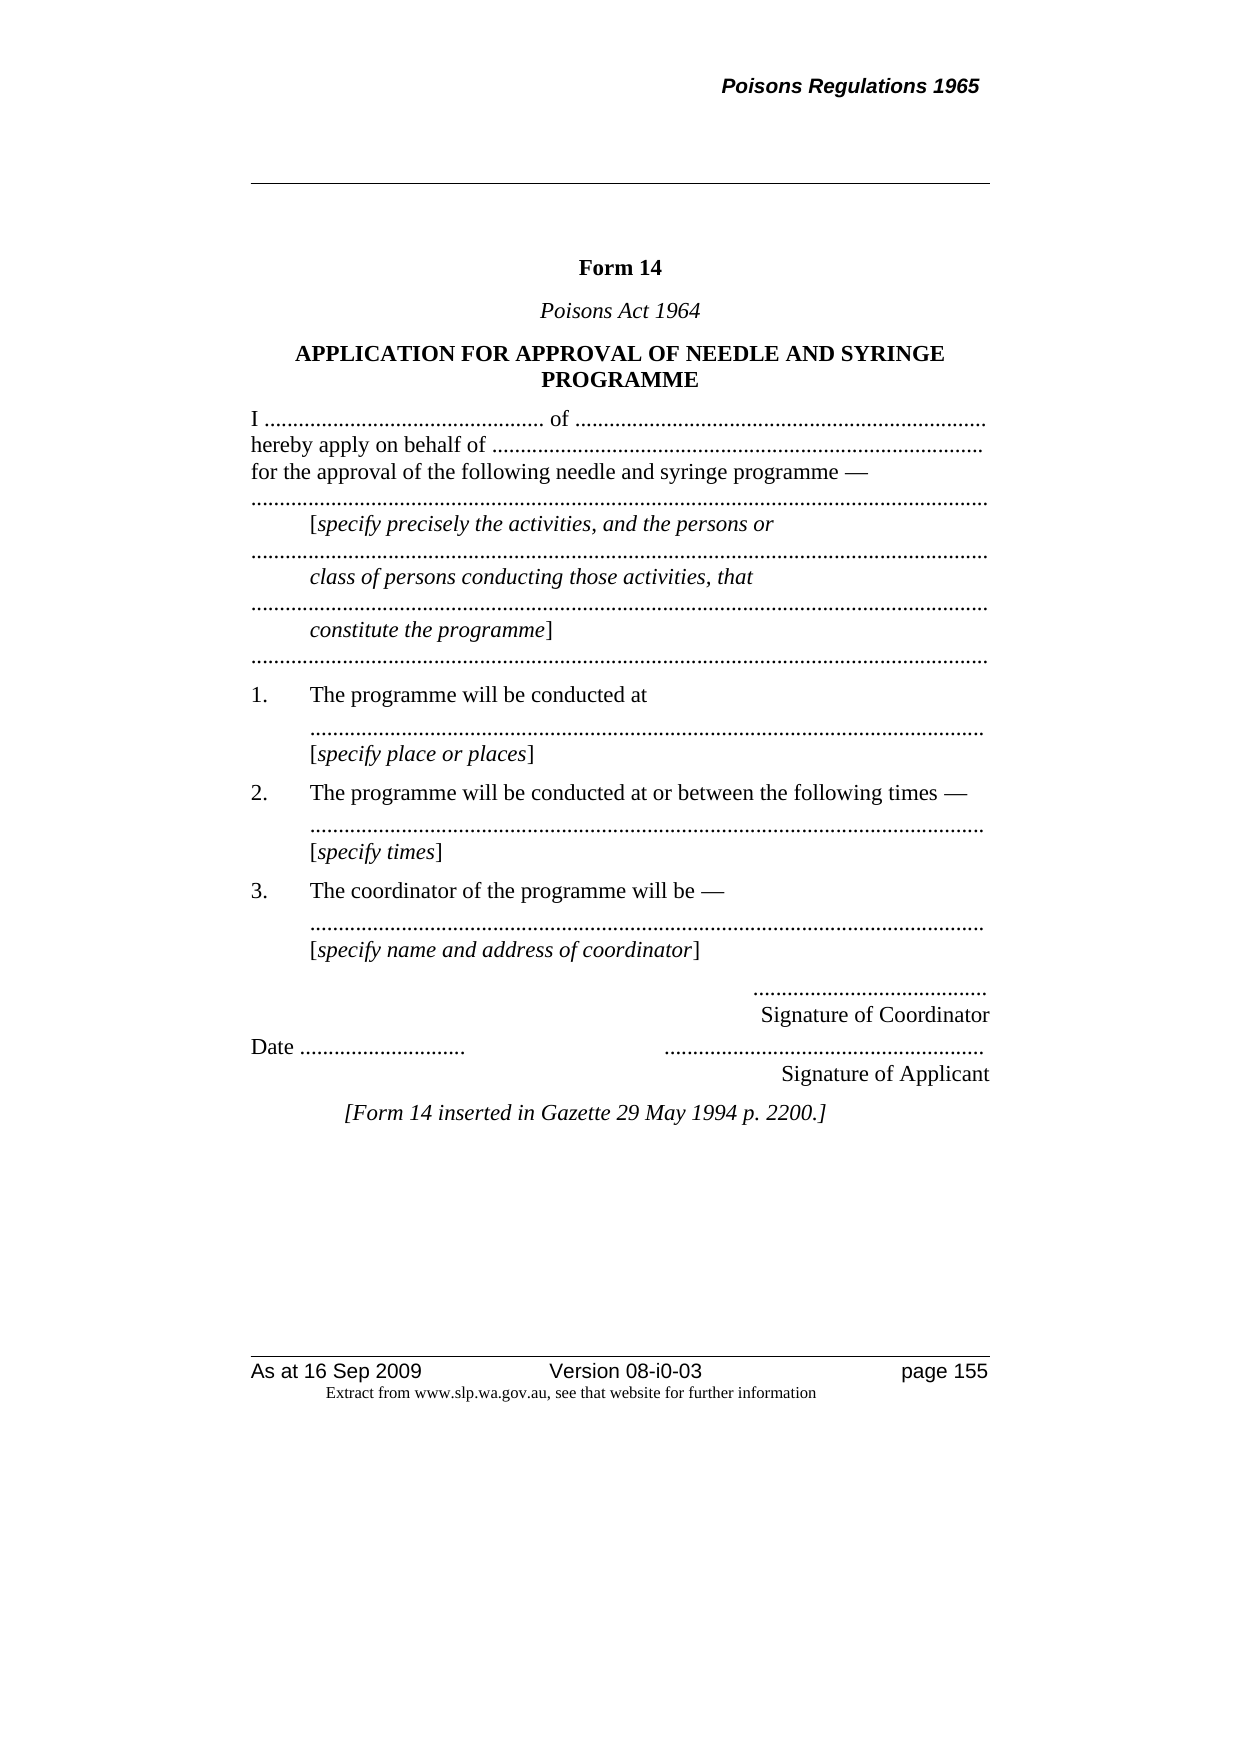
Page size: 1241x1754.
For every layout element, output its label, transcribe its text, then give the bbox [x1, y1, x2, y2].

text ................................................................................................................................. [251, 537, 990, 563]
text [specify precisely the activities, and the persons or [251, 510, 990, 537]
text [specify place or places] [251, 740, 990, 766]
text ...................................................................................................................... [251, 714, 990, 740]
text ................................................................................................................................. [251, 642, 990, 668]
text Signature of Coordinator [251, 1001, 990, 1027]
text Form 14 [251, 254, 990, 280]
text Date ............................. ........................................................ [251, 1033, 990, 1060]
text ................................................................................................................................. [251, 484, 990, 510]
text ......................................... [251, 974, 990, 1001]
subtitle APPLICATION FOR APPROVAL OF NEEDLE AND SYRINGE PROGRAMME [251, 340, 990, 392]
text class of persons conducting those activities, that [251, 563, 990, 589]
text ................................................................................................................................. [251, 589, 990, 616]
text [specify times] [251, 838, 990, 864]
text constitute the programme] [251, 616, 990, 642]
text for the approval of the following needle and syringe programme — [251, 458, 990, 484]
text I ................................................. of ........................................................................ hereby apply on behalf of ...................................................................................... [251, 405, 990, 458]
text [specify name and address of coordinator] [251, 936, 990, 962]
text 1. The programme will be conducted at [251, 681, 990, 707]
text 3. The coordinator of the programme will be — [251, 877, 990, 903]
text ...................................................................................................................... [251, 811, 990, 838]
subtitle Poisons Act 1964 [251, 297, 990, 323]
text Signature of Applicant [251, 1060, 990, 1086]
text 2. The programme will be conducted at or between the following times — [251, 779, 990, 805]
text ...................................................................................................................... [251, 909, 990, 936]
text [Form 14 inserted in Gazette 29 May 1994 p. 2200.] [280, 1099, 990, 1125]
